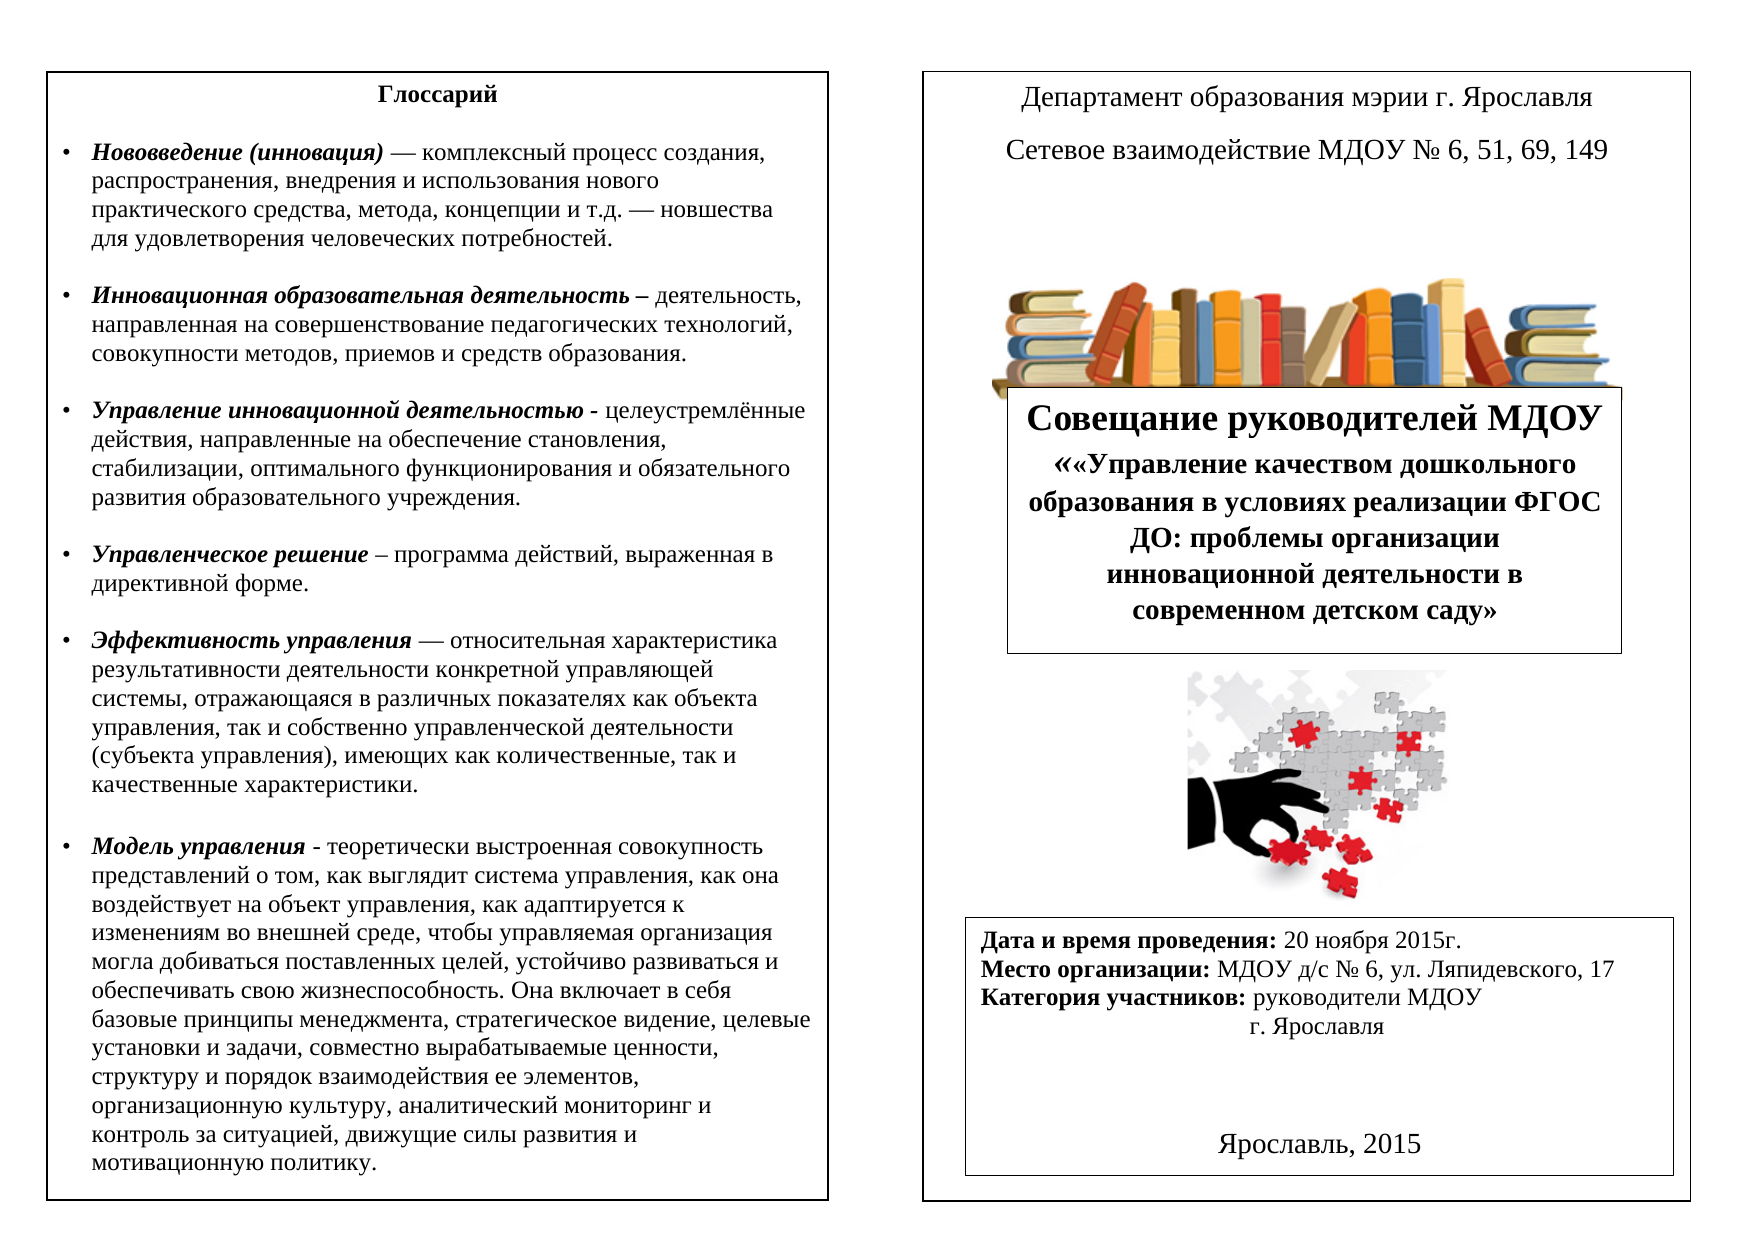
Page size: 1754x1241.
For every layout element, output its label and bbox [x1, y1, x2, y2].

picture [1187, 670, 1450, 911]
